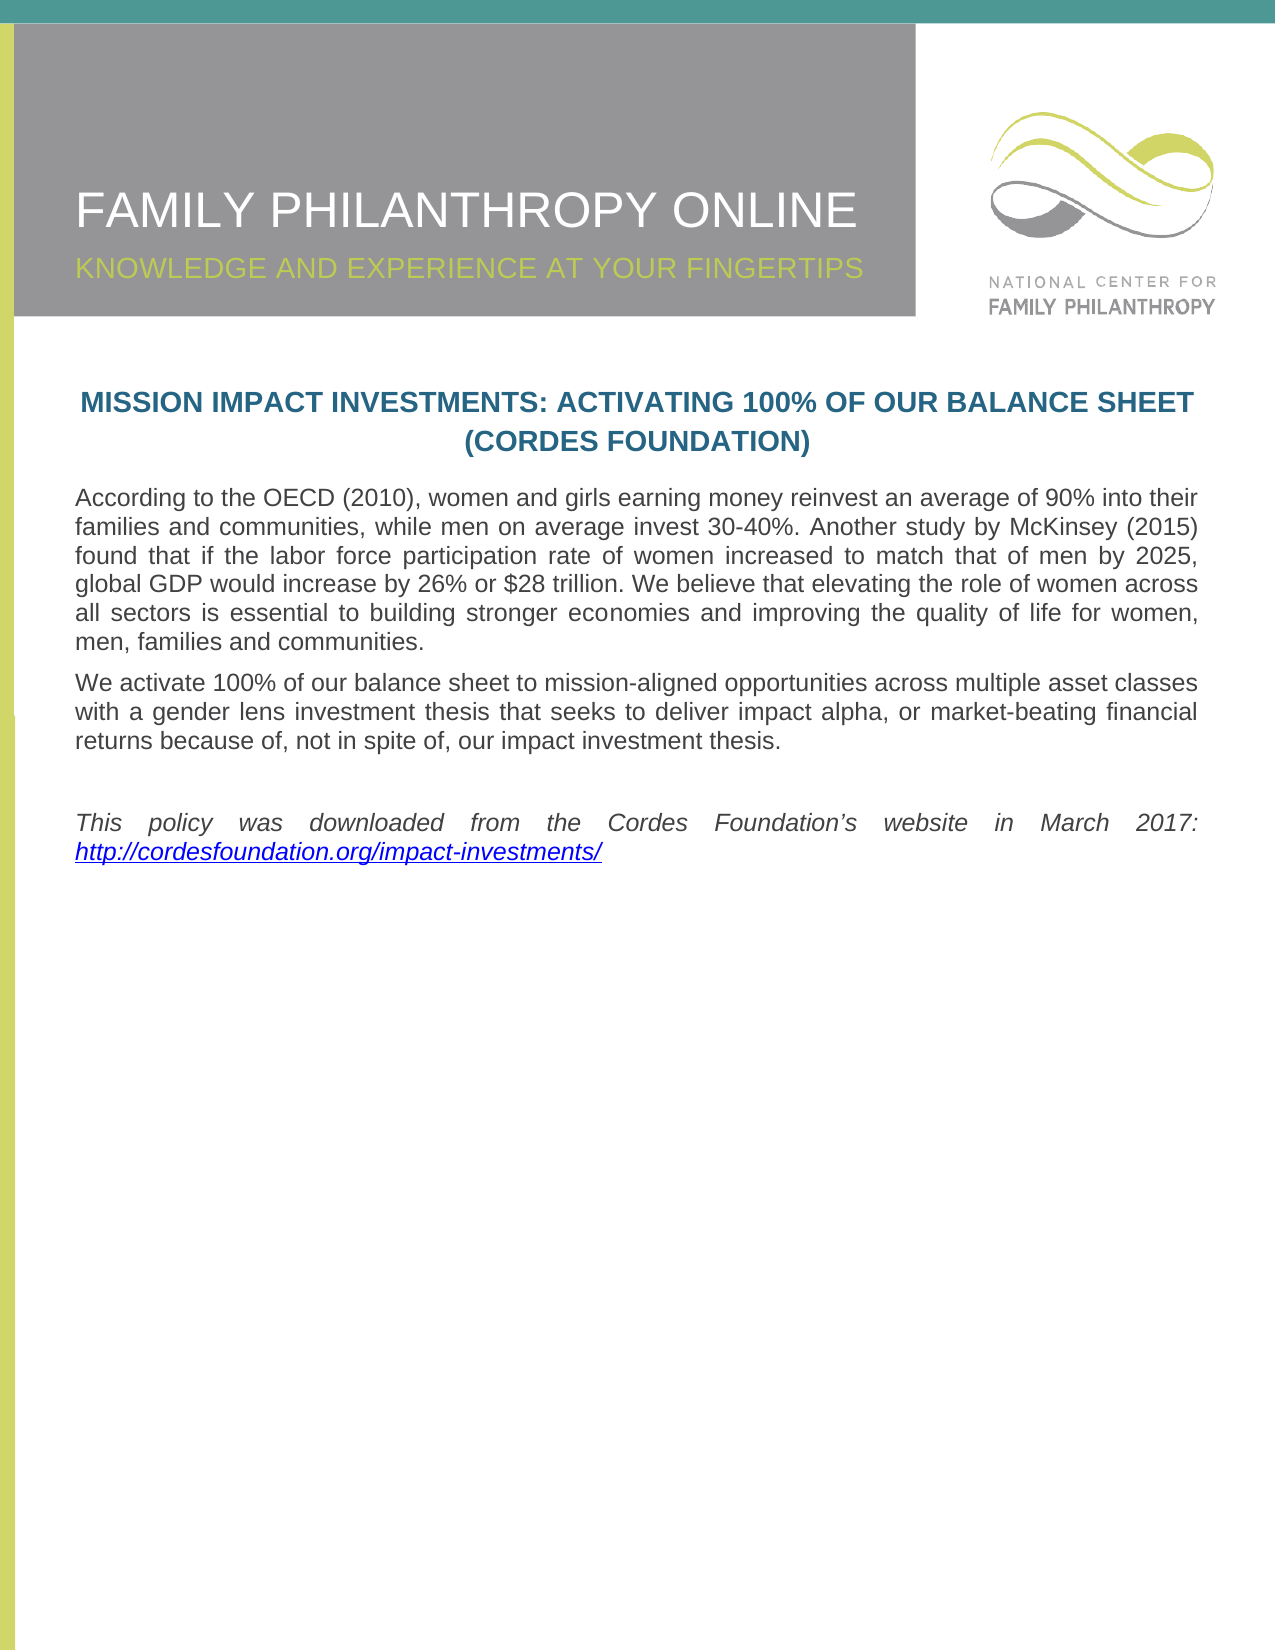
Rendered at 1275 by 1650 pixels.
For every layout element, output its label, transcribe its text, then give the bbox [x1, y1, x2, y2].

picture [990, 112, 1214, 238]
text We activate 100% of our balance sheet to mission-aligned opportunities across multiple asset classes with a gender lens investment thesis that seeks to deliver impact alpha, or market-beating financial returns because of, not in spite of, our impact investment thesis. [75, 668, 1200, 754]
text According to the OECD (2010), women and girls earning money reinvest an average of 90% into their families and communities, while men on average invest 30-40%. Another study by McKinsey (2015) found that if the labor force participation rate of women increased to match that of men by 2025, global GDP would increase by 26% or $28 trillion. We believe that elevating the role of women across all sectors is essential to building stronger economies and improving the quality of life for women, men, families and communities. [75, 483, 1200, 656]
text This policy was downloaded from the Cordes Foundation’s website in March 2017: http://cordesfoundation.org/impact-investments/ [75, 808, 1200, 866]
text KNOWLEDGE AND EXPERIENCE AT YOUR FINGERTIPS [75, 251, 1200, 284]
text FAMILY PHILANTHROPY ONLINE [75, 181, 1200, 238]
text Mission Impact Investments: Activating 100% of our balance sheet (Cordes Foundation) [75, 351, 1200, 457]
